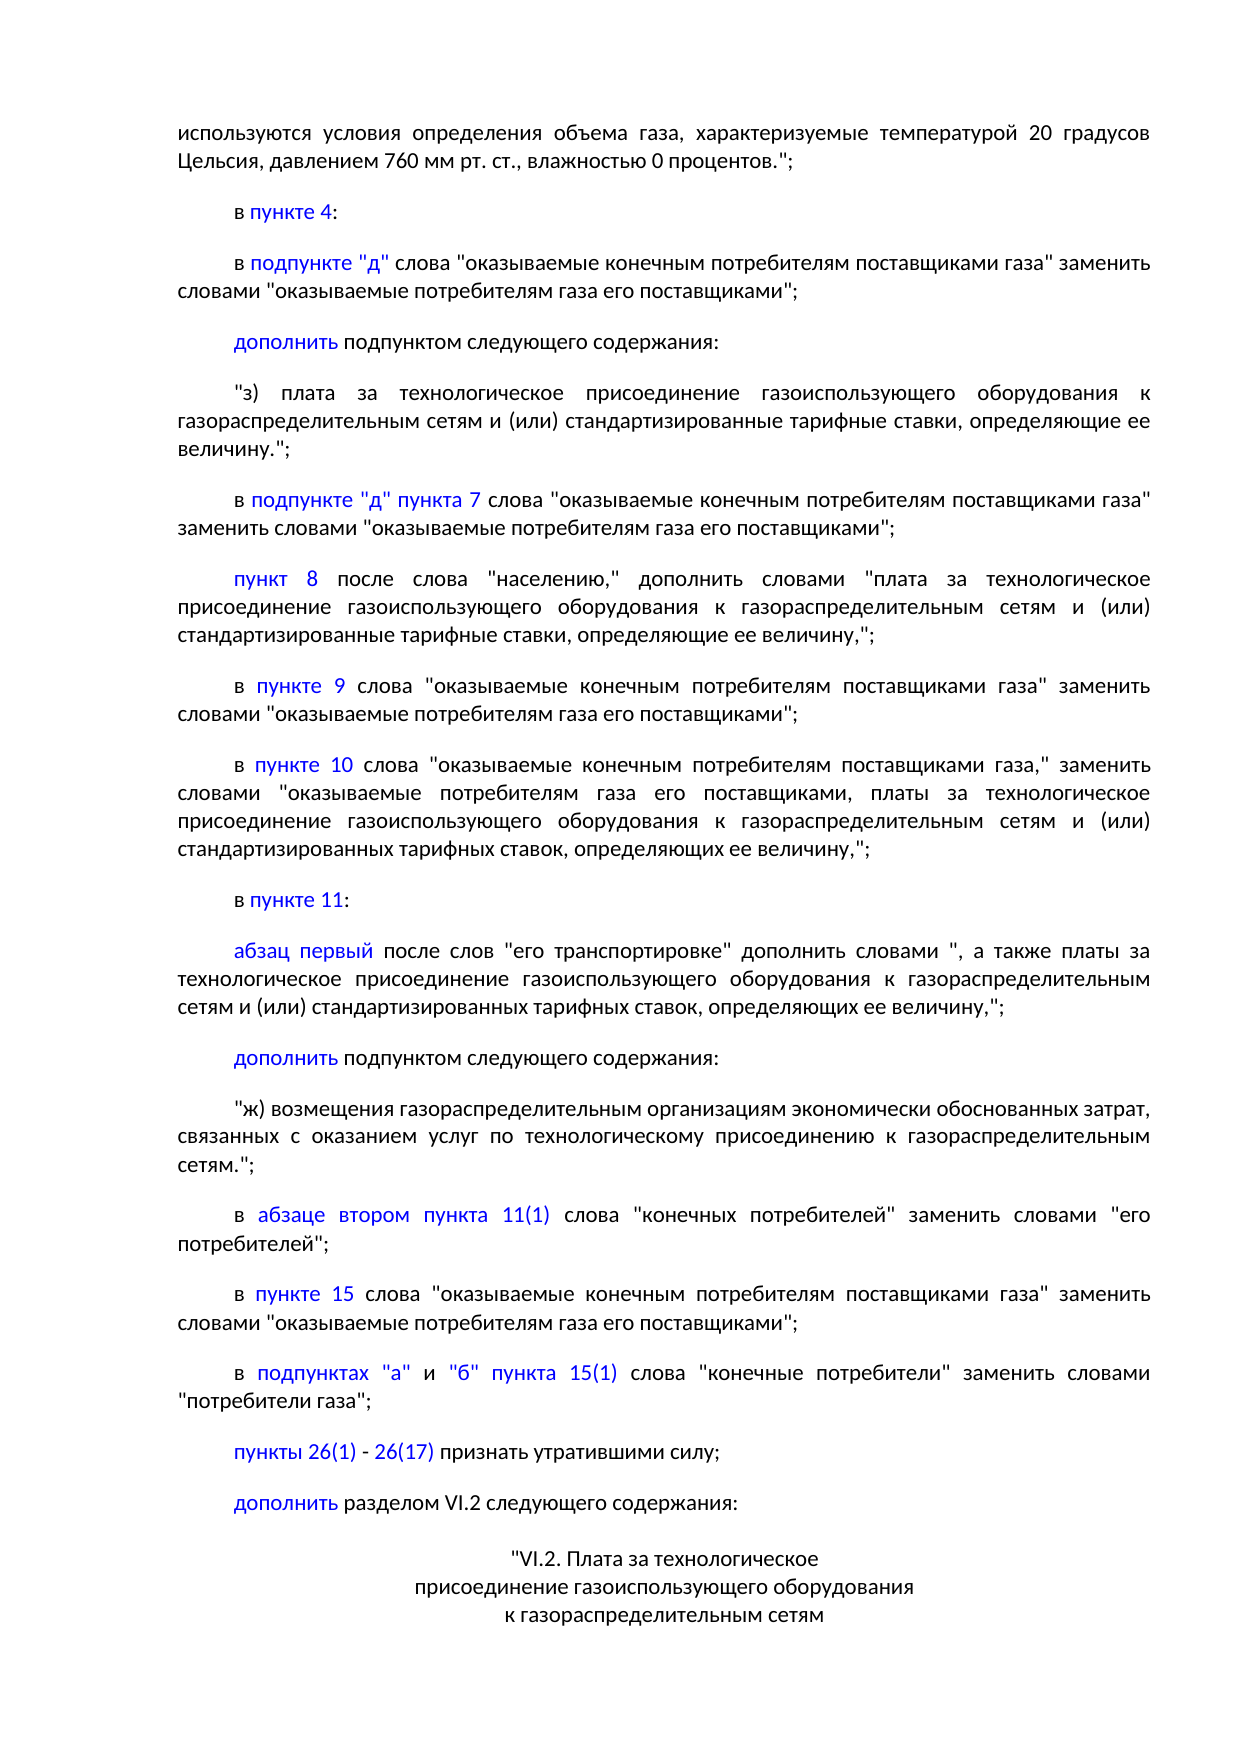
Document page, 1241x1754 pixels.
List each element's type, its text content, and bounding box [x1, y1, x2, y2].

text "VI.2. Плата за технологическое [177, 1544, 1152, 1572]
text пункт 8 после слова "населению," дополнить словами "плата за технологическое присоединение газоиспользующего оборудования к газораспределительным сетям и (или) стандартизированные тарифные ставки, определяющие ее величину,"; [177, 564, 1152, 648]
text "з) плата за технологическое присоединение газоиспользующего оборудования к газораспределительным сетям и (или) стандартизированные тарифные ставки, определяющие ее величину."; [177, 378, 1152, 462]
text в абзаце втором пункта 11(1) слова "конечных потребителей" заменить словами "его потребителей"; [177, 1201, 1152, 1257]
text в подпункте "д" слова "оказываемые конечным потребителям поставщиками газа" заменить словами "оказываемые потребителям газа его поставщиками"; [177, 248, 1152, 304]
text пункты 26(1) - 26(17) признать утратившими силу; [177, 1437, 1152, 1466]
text в пункте 4: [177, 197, 1152, 225]
text в подпунктах "а" и "б" пункта 15(1) слова "конечные потребители" заменить словами "потребители газа"; [177, 1358, 1152, 1414]
text в пункте 11: [177, 885, 1152, 913]
text в подпункте "д" пункта 7 слова "оказываемые конечным потребителям поставщиками газа" заменить словами "оказываемые потребителям газа его поставщиками"; [177, 485, 1152, 541]
text присоединение газоиспользующего оборудования [177, 1572, 1152, 1601]
text дополнить разделом VI.2 следующего содержания: [177, 1488, 1152, 1516]
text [177, 118, 1152, 174]
text в пункте 9 слова "оказываемые конечным потребителям поставщиками газа" заменить словами "оказываемые потребителям газа его поставщиками"; [177, 671, 1152, 727]
text "ж) возмещения газораспределительным организациям экономически обоснованных затрат, связанных с оказанием услуг по технологическому присоединению к газораспределительным сетям."; [177, 1094, 1152, 1178]
text в пункте 15 слова "оказываемые конечным потребителям поставщиками газа" заменить словами "оказываемые потребителям газа его поставщиками"; [177, 1279, 1152, 1336]
text дополнить подпунктом следующего содержания: [177, 327, 1152, 355]
text абзац первый после слов "его транспортировке" дополнить словами ", а также платы за технологическое присоединение газоиспользующего оборудования к газораспределительным сетям и (или) стандартизированных тарифных ставок, определяющих ее величину,"; [177, 936, 1152, 1020]
text дополнить подпунктом следующего содержания: [177, 1043, 1152, 1071]
text к газораспределительным сетям [177, 1601, 1152, 1628]
text в пункте 10 слова "оказываемые конечным потребителям поставщиками газа," заменить словами "оказываемые потребителям газа его поставщиками, платы за технологическое присоединение газоиспользующего оборудования к газораспределительным сетям и (или) стандартизированных тарифных ставок, определяющих ее величину,"; [177, 750, 1152, 862]
